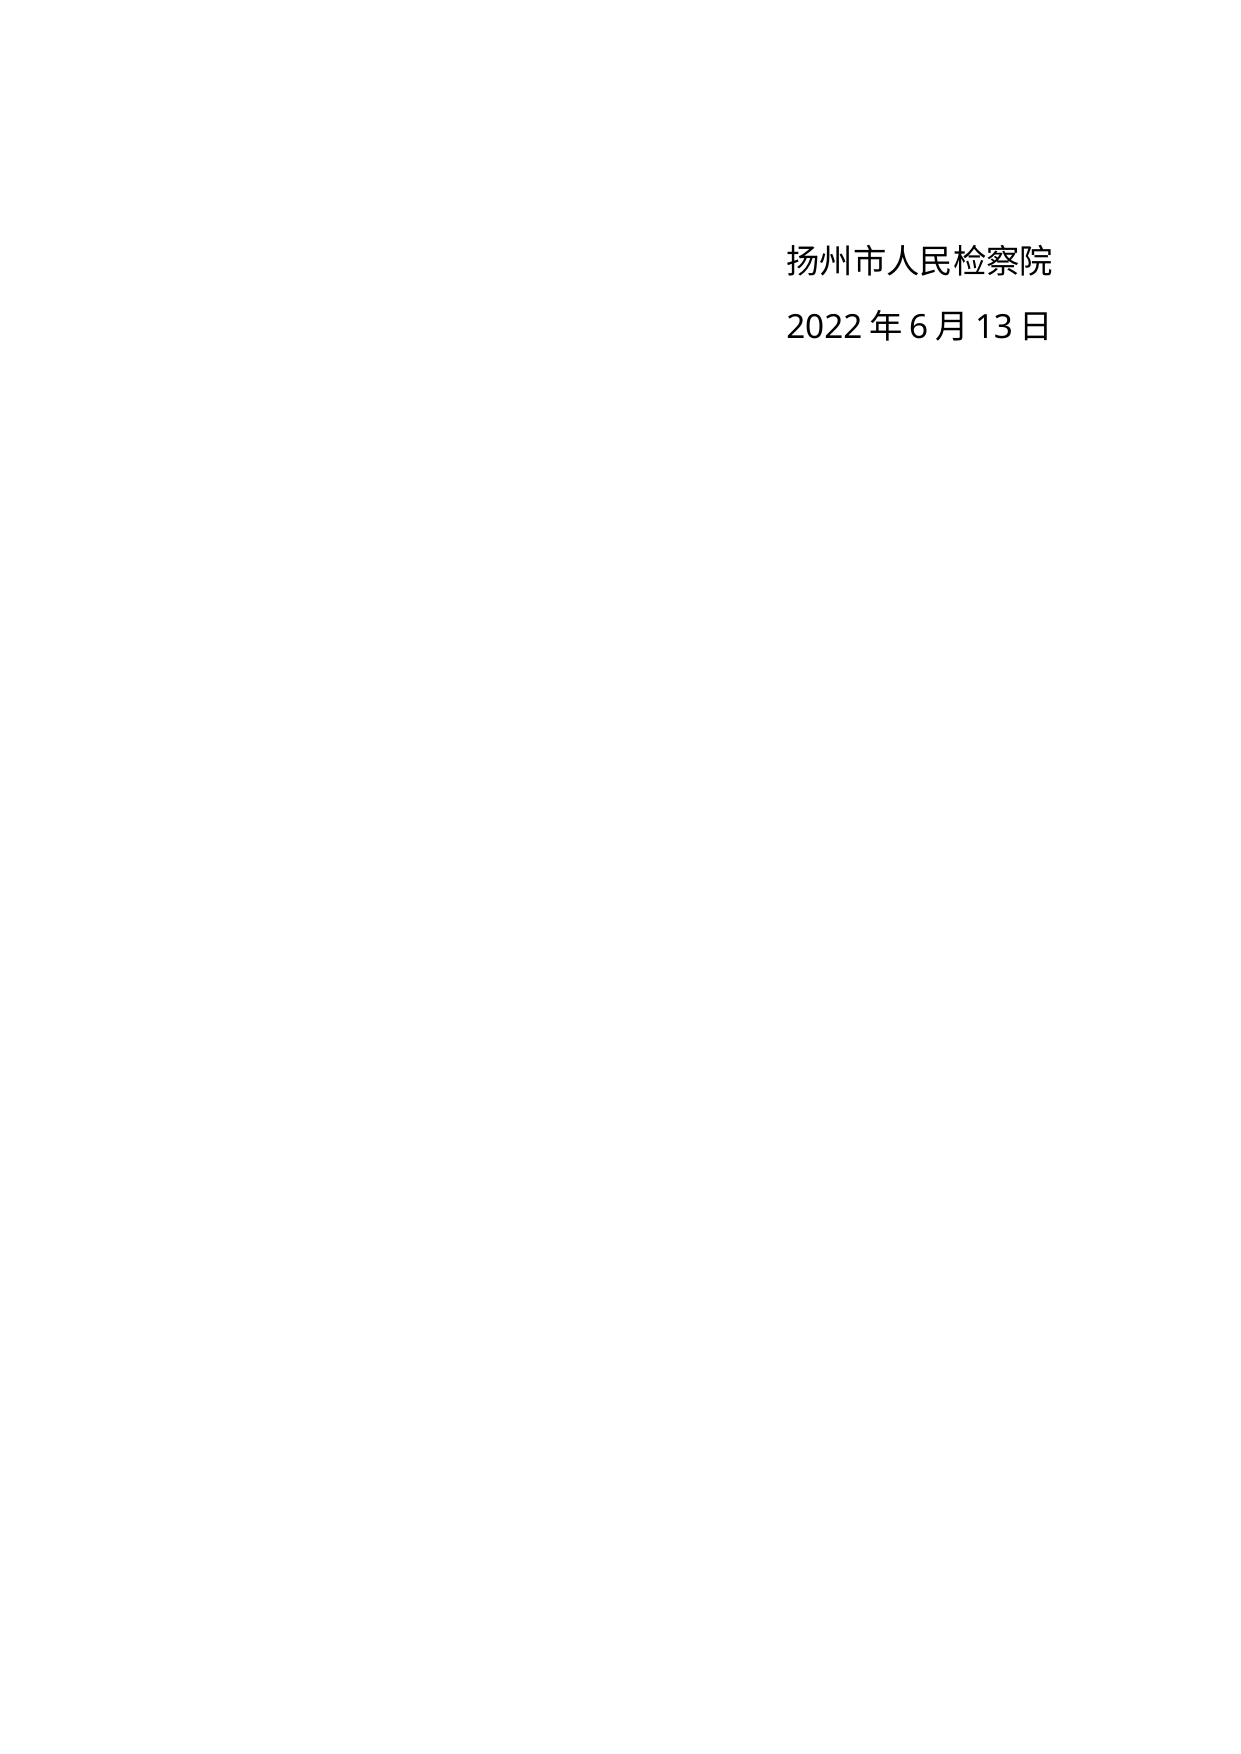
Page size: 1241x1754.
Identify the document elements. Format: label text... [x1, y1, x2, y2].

text 2022年6月13日 [187, 292, 1053, 357]
text 扬州市人民检察院 [187, 227, 1053, 292]
